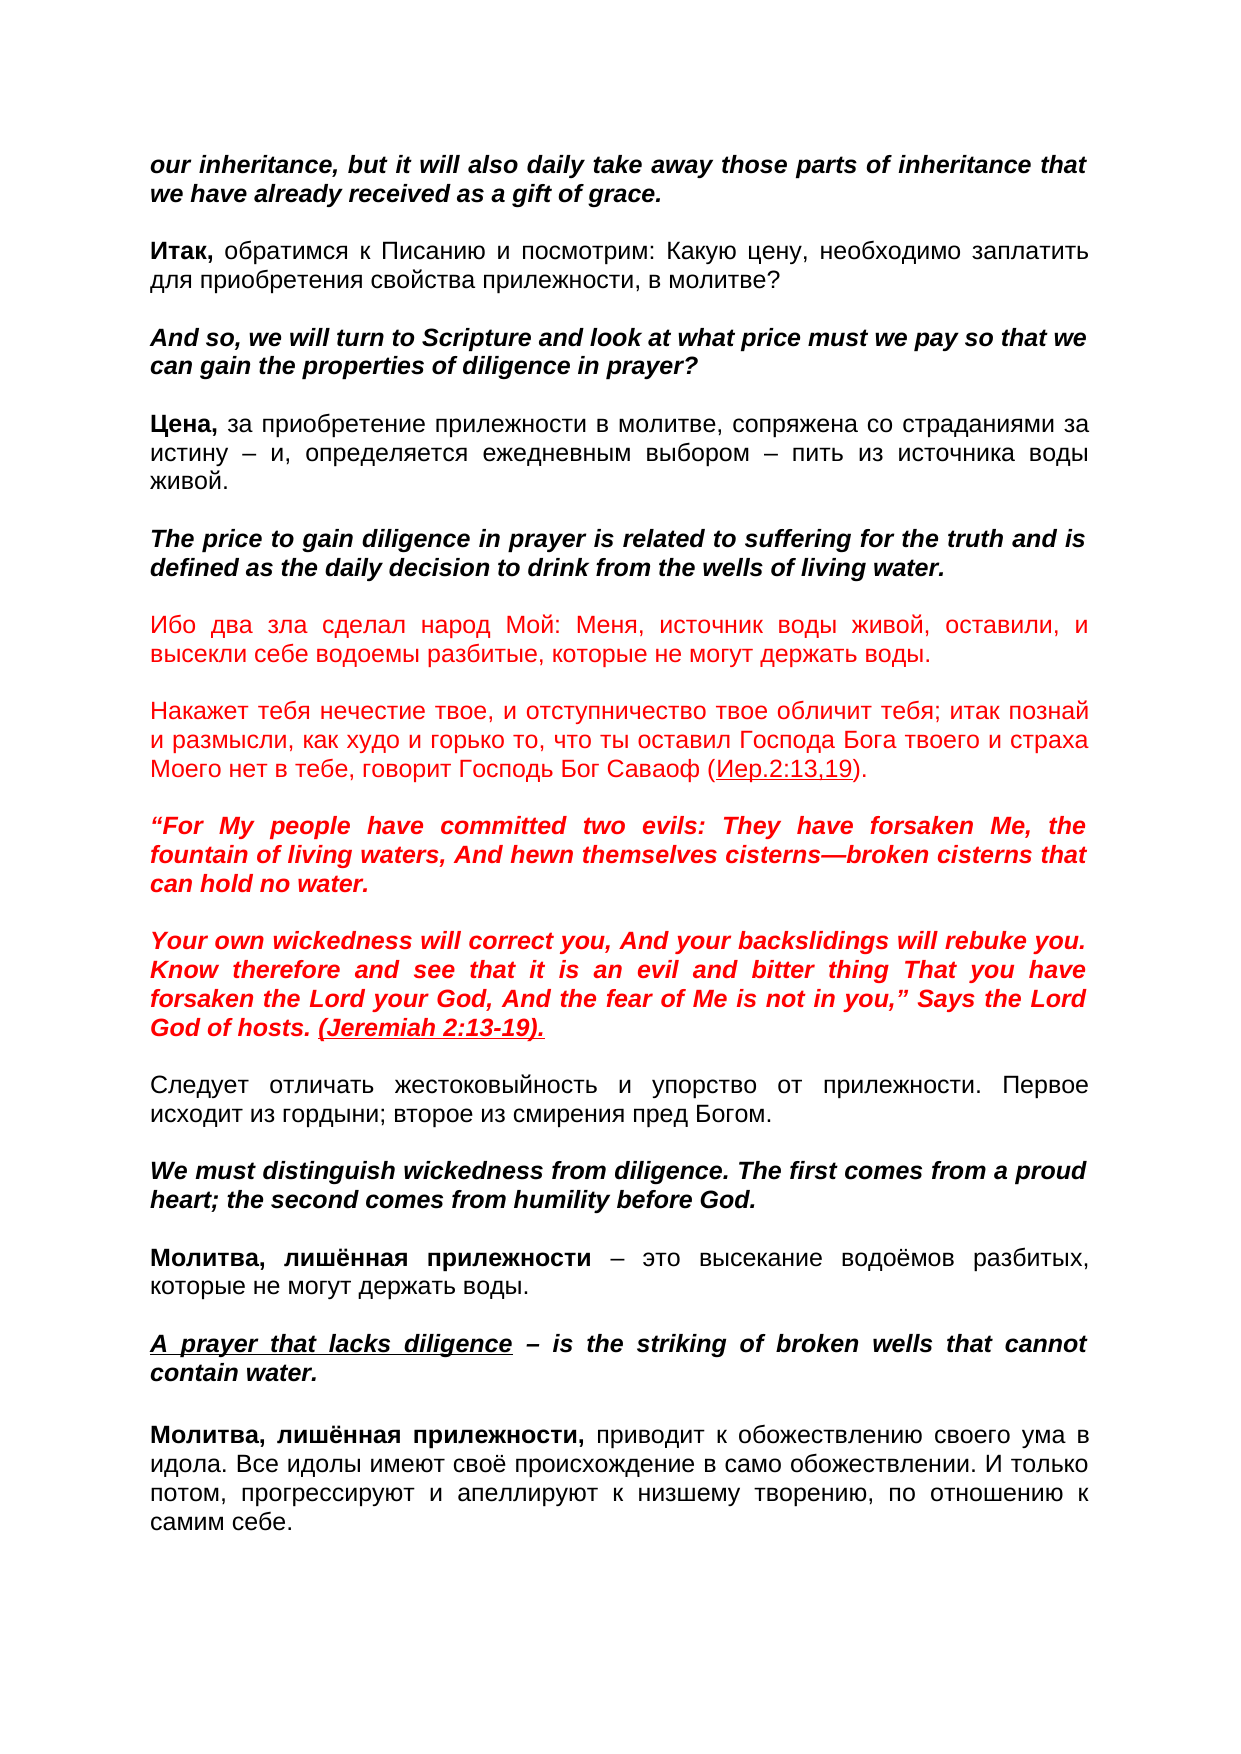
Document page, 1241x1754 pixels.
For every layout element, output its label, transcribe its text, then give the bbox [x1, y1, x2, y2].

text Следует отличать жестоковыйность и упорство от прилежности. Первое исходит из гордыни; второе из смирения пред Богом. [150, 1070, 1090, 1127]
text The price to gain diligence in prayer is related to suffering for the truth and is defined as the daily decision to drink from the wells of living water. [150, 524, 1090, 581]
text Итак, обратимся к Писанию и посмотрим: Какую цену, необходимо заплатить для приобретения свойства прилежности, в молитве? [150, 236, 1090, 294]
text Your own wickedness will correct you, And your backslidings will rebuke you. Know therefore and see that it is an evil and bitter thing That you have forsaken the Lord your God, And the fear of Me is not in you,” Says the Lord God of hosts. (Jeremiah 2:13-19). [150, 926, 1090, 1041]
text A prayer that lacks diligence – is the striking of broken wells that cannot contain water. [150, 1329, 1090, 1386]
text Цена, за приобретение прилежности в молитве, сопряжена со страданиями за истину – и, определяется ежедневным выбором – пить из источника воды живой. [150, 409, 1090, 495]
text Ибо два зла сделал народ Мой: Меня, источник воды живой, оставили, и высекли себе водоемы разбитые, которые не могут держать воды. [150, 610, 1090, 667]
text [150, 150, 1090, 207]
text Накажет тебя нечестие твое, и отступничество твое обличит тебя; итак познай и размысли, как худо и горько то, что ты оставил Господа Бога твоего и страха Моего нет в тебе, говорит Господь Бог Саваоф (Иер.2:13,19). [150, 696, 1090, 782]
text “For My people have committed two evils: They have forsaken Me, the fountain of living waters, And hewn themselves cisterns—broken cisterns that can hold no water. [150, 811, 1090, 897]
text Молитва, лишённая прилежности – это высекание водоёмов разбитых, которые не могут держать воды. [150, 1242, 1090, 1300]
text Молитва, лишённая прилежности, приводит к обожествлению своего ума в идола. Все идолы имеют своё происхождение в само обожествлении. И только потом, прогрессируют и апеллируют к низшему творению, по отношению к самим себе. [150, 1420, 1090, 1535]
text And so, we will turn to Scripture and look at what price must we pay so that we can gain the properties of diligence in prayer? [150, 322, 1090, 380]
text We must distinguish wickedness from diligence. The first comes from a proud heart; the second comes from humility before God. [150, 1156, 1090, 1214]
